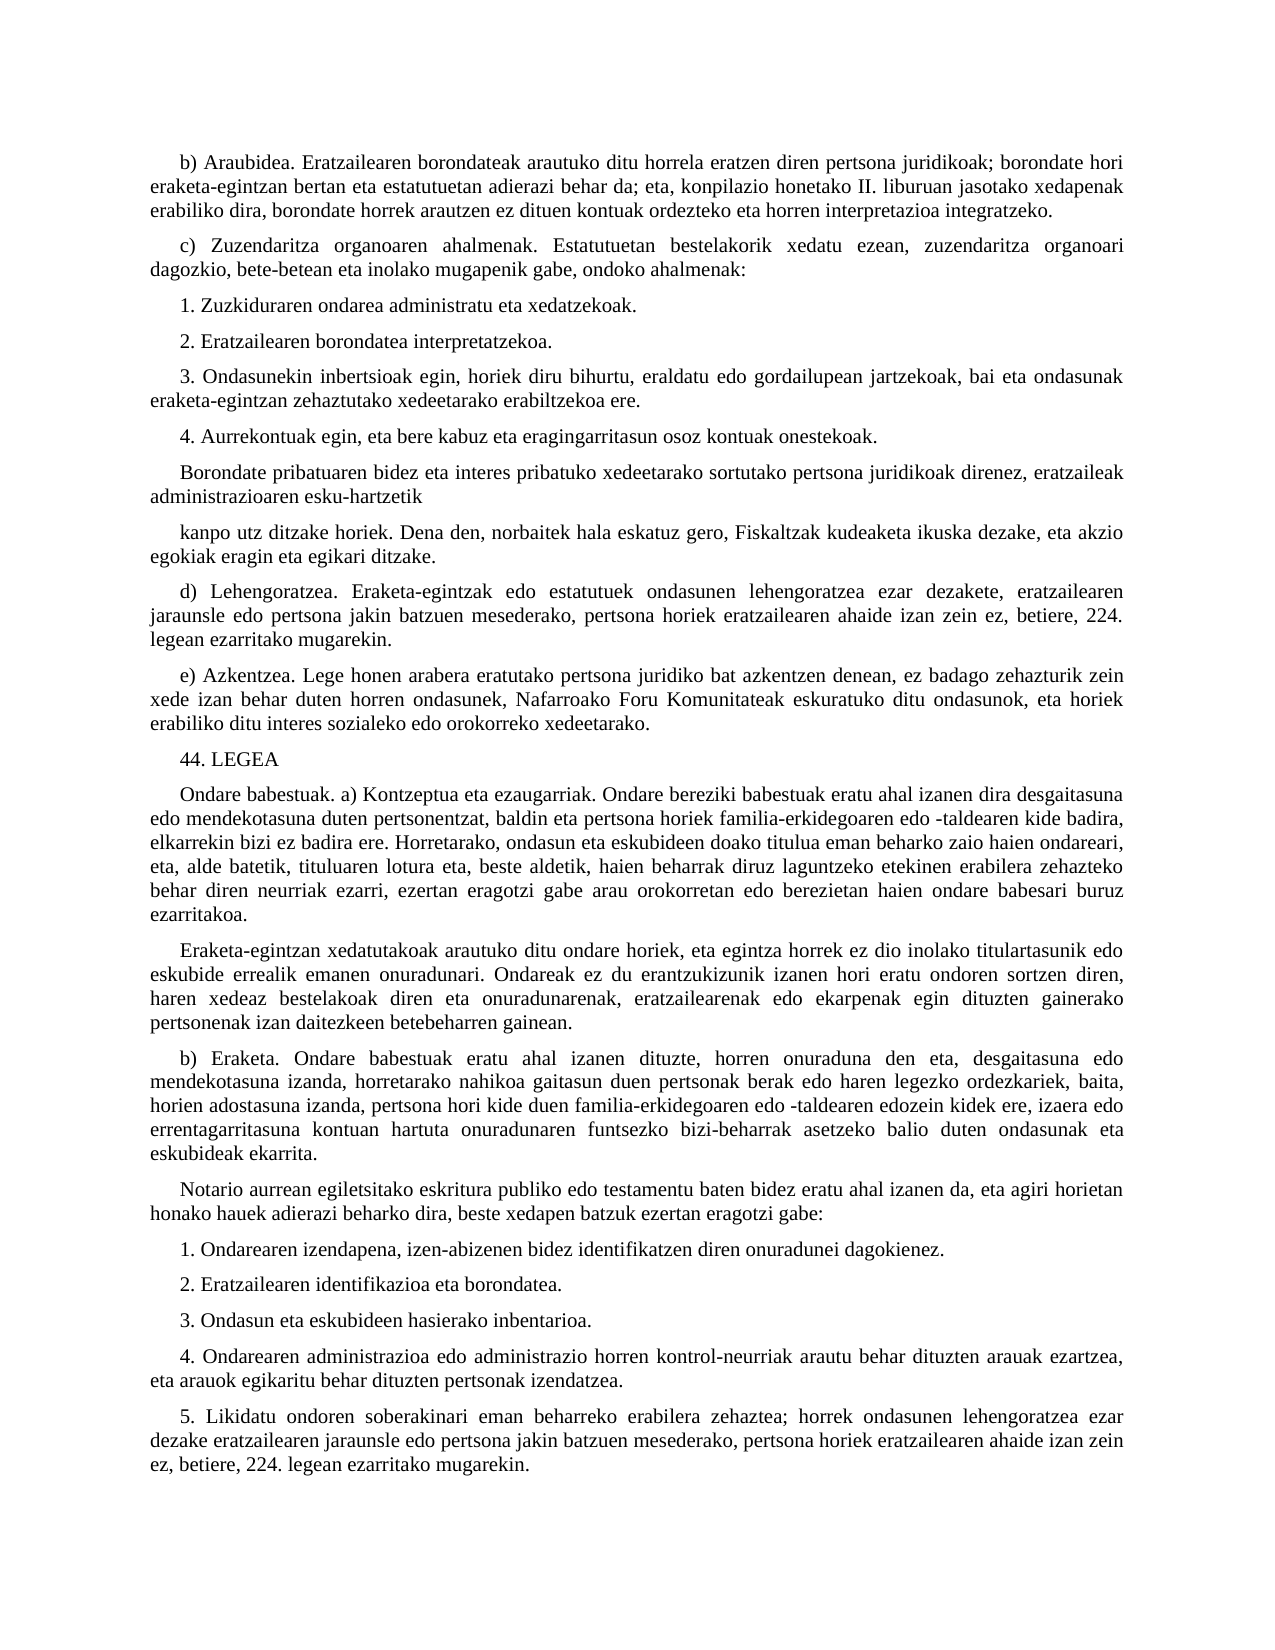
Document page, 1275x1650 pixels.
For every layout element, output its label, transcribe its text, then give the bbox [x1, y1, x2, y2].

text Notario aurrean egiletsitako eskritura publiko edo testamentu baten bidez eratu ahal izanen da, eta agiri horietan honako hauek adierazi beharko dira, beste xedapen batzuk ezertan eragotzi gabe: [150, 1177, 1125, 1225]
text 44. LEGEA [150, 747, 1125, 771]
text 2. Eratzailearen identifikazioa eta borondatea. [150, 1273, 1125, 1297]
text c) Zuzendaritza organoaren ahalmenak. Estatutuetan bestelakorik xedatu ezean, zuzendaritza organoari dagozkio, bete-betean eta inolako mugapenik gabe, ondoko ahalmenak: [150, 234, 1125, 282]
text 3. Ondasunekin inbertsioak egin, horiek diru bihurtu, eraldatu edo gordailupean jartzekoak, bai eta ondasunak eraketa-egintzan zehaztutako xedeetarako erabiltzekoa ere. [150, 365, 1125, 413]
text kanpo utz ditzake horiek. Dena den, norbaitek hala eskatuz gero, Fiskaltzak kudeaketa ikuska dezake, eta akzio egokiak eragin eta egikari ditzake. [150, 520, 1125, 568]
text 4. Aurrekontuak egin, eta bere kabuz eta eragingarritasun osoz kontuak onestekoak. [150, 424, 1125, 448]
text 5. Likidatu ondoren soberakinari eman beharreko erabilera zehaztea; horrek ondasunen lehengoratzea ezar dezake eratzailearen jaraunsle edo pertsona jakin batzuen mesederako, pertsona horiek eratzailearen ahaide izan zein ez, betiere, 224. legean ezarritako mugarekin. [150, 1404, 1125, 1476]
text b) Araubidea. Eratzailearen borondateak arautuko ditu horrela eratzen diren pertsona juridikoak; borondate hori eraketa-egintzan bertan eta estatutuetan adierazi behar da; eta, konpilazio honetako II. liburuan jasotako xedapenak erabiliko dira, borondate horrek arautzen ez dituen kontuak ordezteko eta horren interpretazioa integratzeko. [150, 150, 1125, 222]
text b) Eraketa. Ondare babestuak eratu ahal izanen dituzte, horren onuraduna den eta, desgaitasuna edo mendekotasuna izanda, horretarako nahikoa gaitasun duen pertsonak berak edo haren legezko ordezkariek, baita, horien adostasuna izanda, pertsona hori kide duen familia-erkidegoaren edo -taldearen edozein kidek ere, izaera edo errentagarritasuna kontuan hartuta onuradunaren funtsezko bizi-beharrak asetzeko balio duten ondasunak eta eskubideak ekarrita. [150, 1046, 1125, 1166]
text d) Lehengoratzea. Eraketa-egintzak edo estatutuek ondasunen lehengoratzea ezar dezakete, eratzailearen jaraunsle edo pertsona jakin batzuen mesederako, pertsona horiek eratzailearen ahaide izan zein ez, betiere, 224. legean ezarritako mugarekin. [150, 579, 1125, 651]
text 2. Eratzailearen borondatea interpretatzekoa. [150, 329, 1125, 353]
text Ondare babestuak. a) Kontzeptua eta ezaugarriak. Ondare bereziki babestuak eratu ahal izanen dira desgaitasuna edo mendekotasuna duten pertsonentzat, baldin eta pertsona horiek familia-erkidegoaren edo -taldearen kide badira, elkarrekin bizi ez badira ere. Horretarako, ondasun eta eskubideen doako titulua eman beharko zaio haien ondareari, eta, alde batetik, tituluaren lotura eta, beste aldetik, haien beharrak diruz laguntzeko etekinen erabilera zehazteko behar diren neurriak ezarri, ezertan eragotzi gabe arau orokorretan edo berezietan haien ondare babesari buruz ezarritakoa. [150, 783, 1125, 926]
text Borondate pribatuaren bidez eta interes pribatuko xedeetarako sortutako pertsona juridikoak direnez, eratzaileak administrazioaren esku-hartzetik [150, 460, 1125, 508]
text 1. Ondarearen izendapena, izen-abizenen bidez identifikatzen diren onuradunei dagokienez. [150, 1237, 1125, 1261]
text 3. Ondasun eta eskubideen hasierako inbentarioa. [150, 1308, 1125, 1332]
text Eraketa-egintzan xedatutakoak arautuko ditu ondare horiek, eta egintza horrek ez dio inolako titulartasunik edo eskubide errealik emanen onuradunari. Ondareak ez du erantzukizunik izanen hori eratu ondoren sortzen diren, haren xedeaz bestelakoak diren eta onuradunarenak, eratzailearenak edo ekarpenak egin dituzten gainerako pertsonenak izan daitezkeen betebeharren gainean. [150, 938, 1125, 1034]
text 4. Ondarearen administrazioa edo administrazio horren kontrol-neurriak arautu behar dituzten arauak ezartzea, eta arauok egikaritu behar dituzten pertsonak izendatzea. [150, 1344, 1125, 1392]
text 1. Zuzkiduraren ondarea administratu eta xedatzekoak. [150, 293, 1125, 317]
text e) Azkentzea. Lege honen arabera eratutako pertsona juridiko bat azkentzen denean, ez badago zehazturik zein xede izan behar duten horren ondasunek, Nafarroako Foru Komunitateak eskuratuko ditu ondasunok, eta horiek erabiliko ditu interes sozialeko edo orokorreko xedeetarako. [150, 663, 1125, 735]
